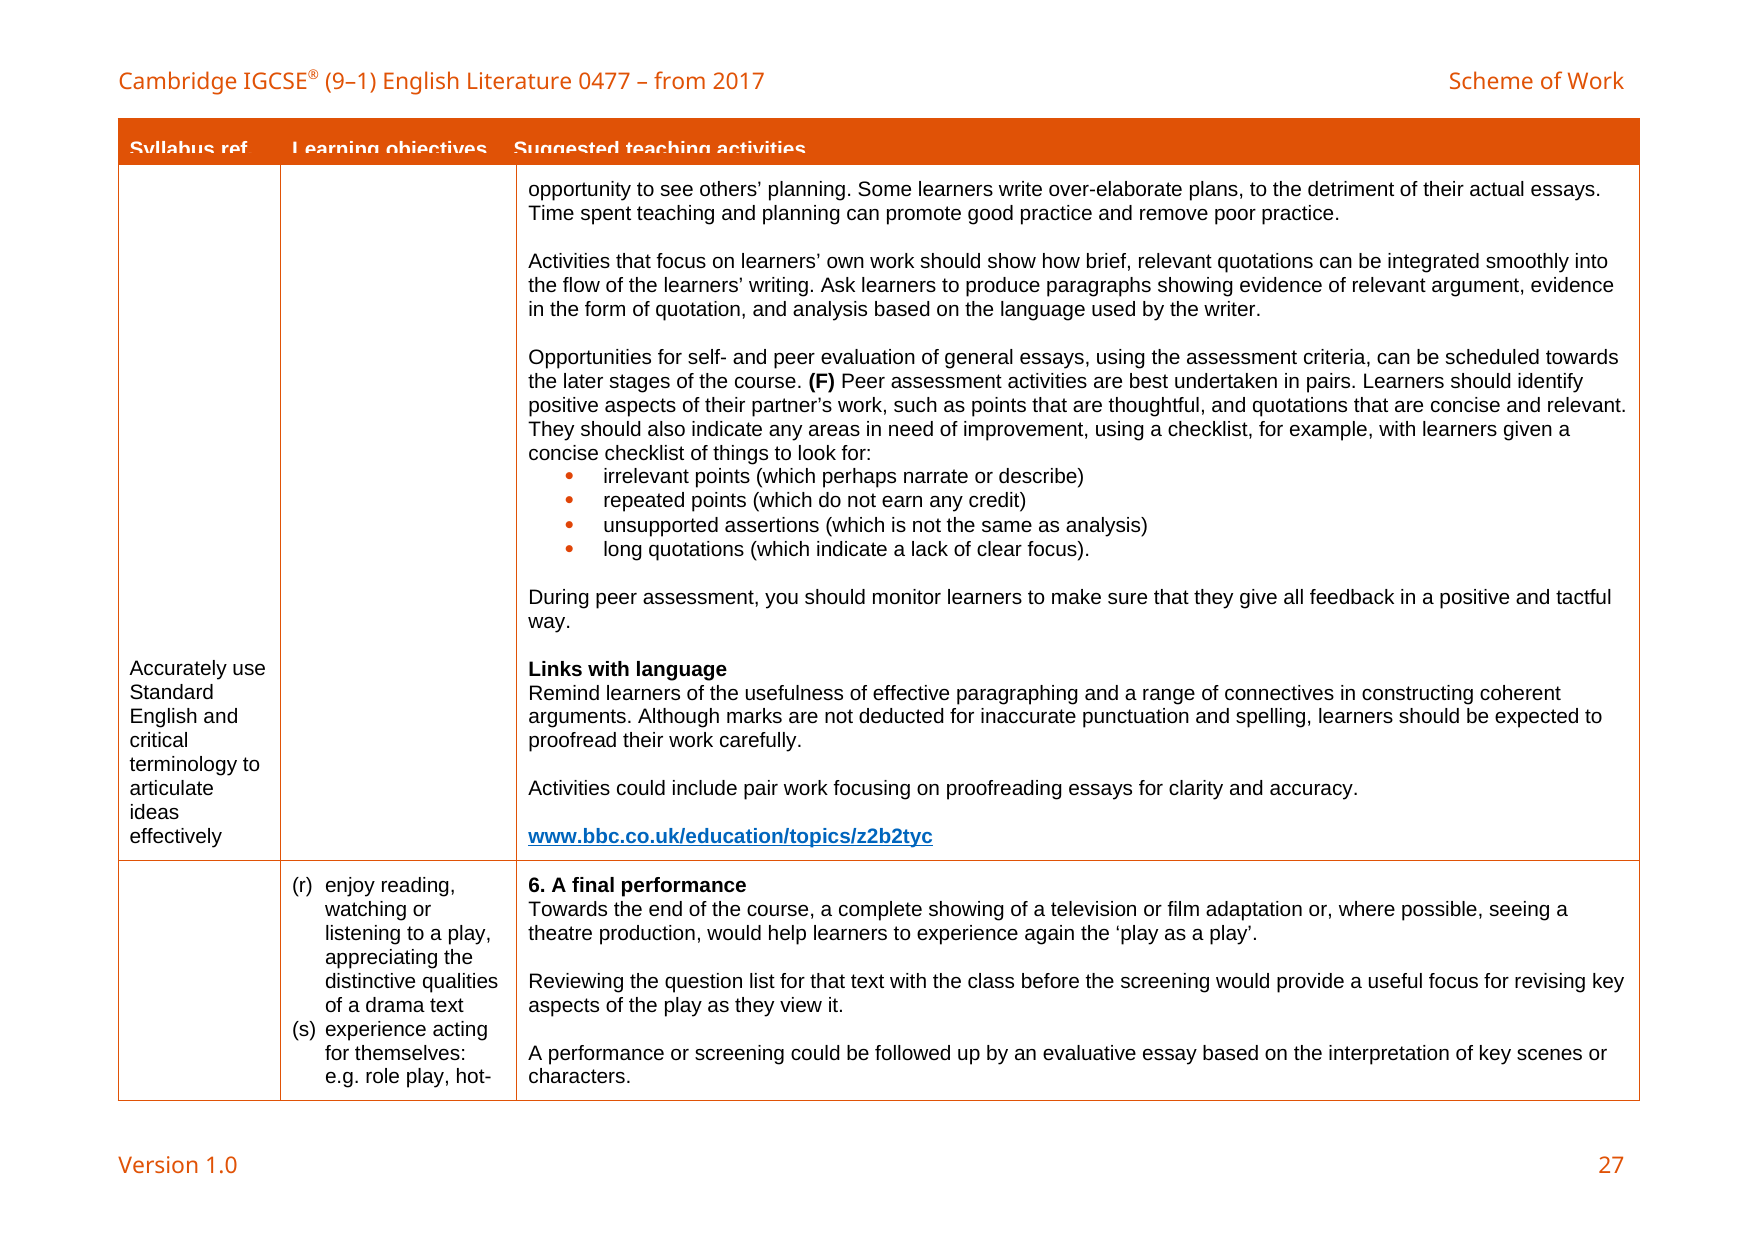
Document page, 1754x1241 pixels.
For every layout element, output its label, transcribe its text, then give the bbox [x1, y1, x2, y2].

table_cell [119, 861, 280, 1100]
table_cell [281, 861, 516, 1100]
table_header Learning objectives [281, 119, 502, 164]
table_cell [281, 165, 516, 860]
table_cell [119, 165, 280, 860]
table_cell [517, 861, 1639, 1100]
table_header Syllabus ref. [119, 119, 280, 164]
table_header Suggested teaching activities [503, 119, 1639, 164]
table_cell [517, 165, 1639, 860]
